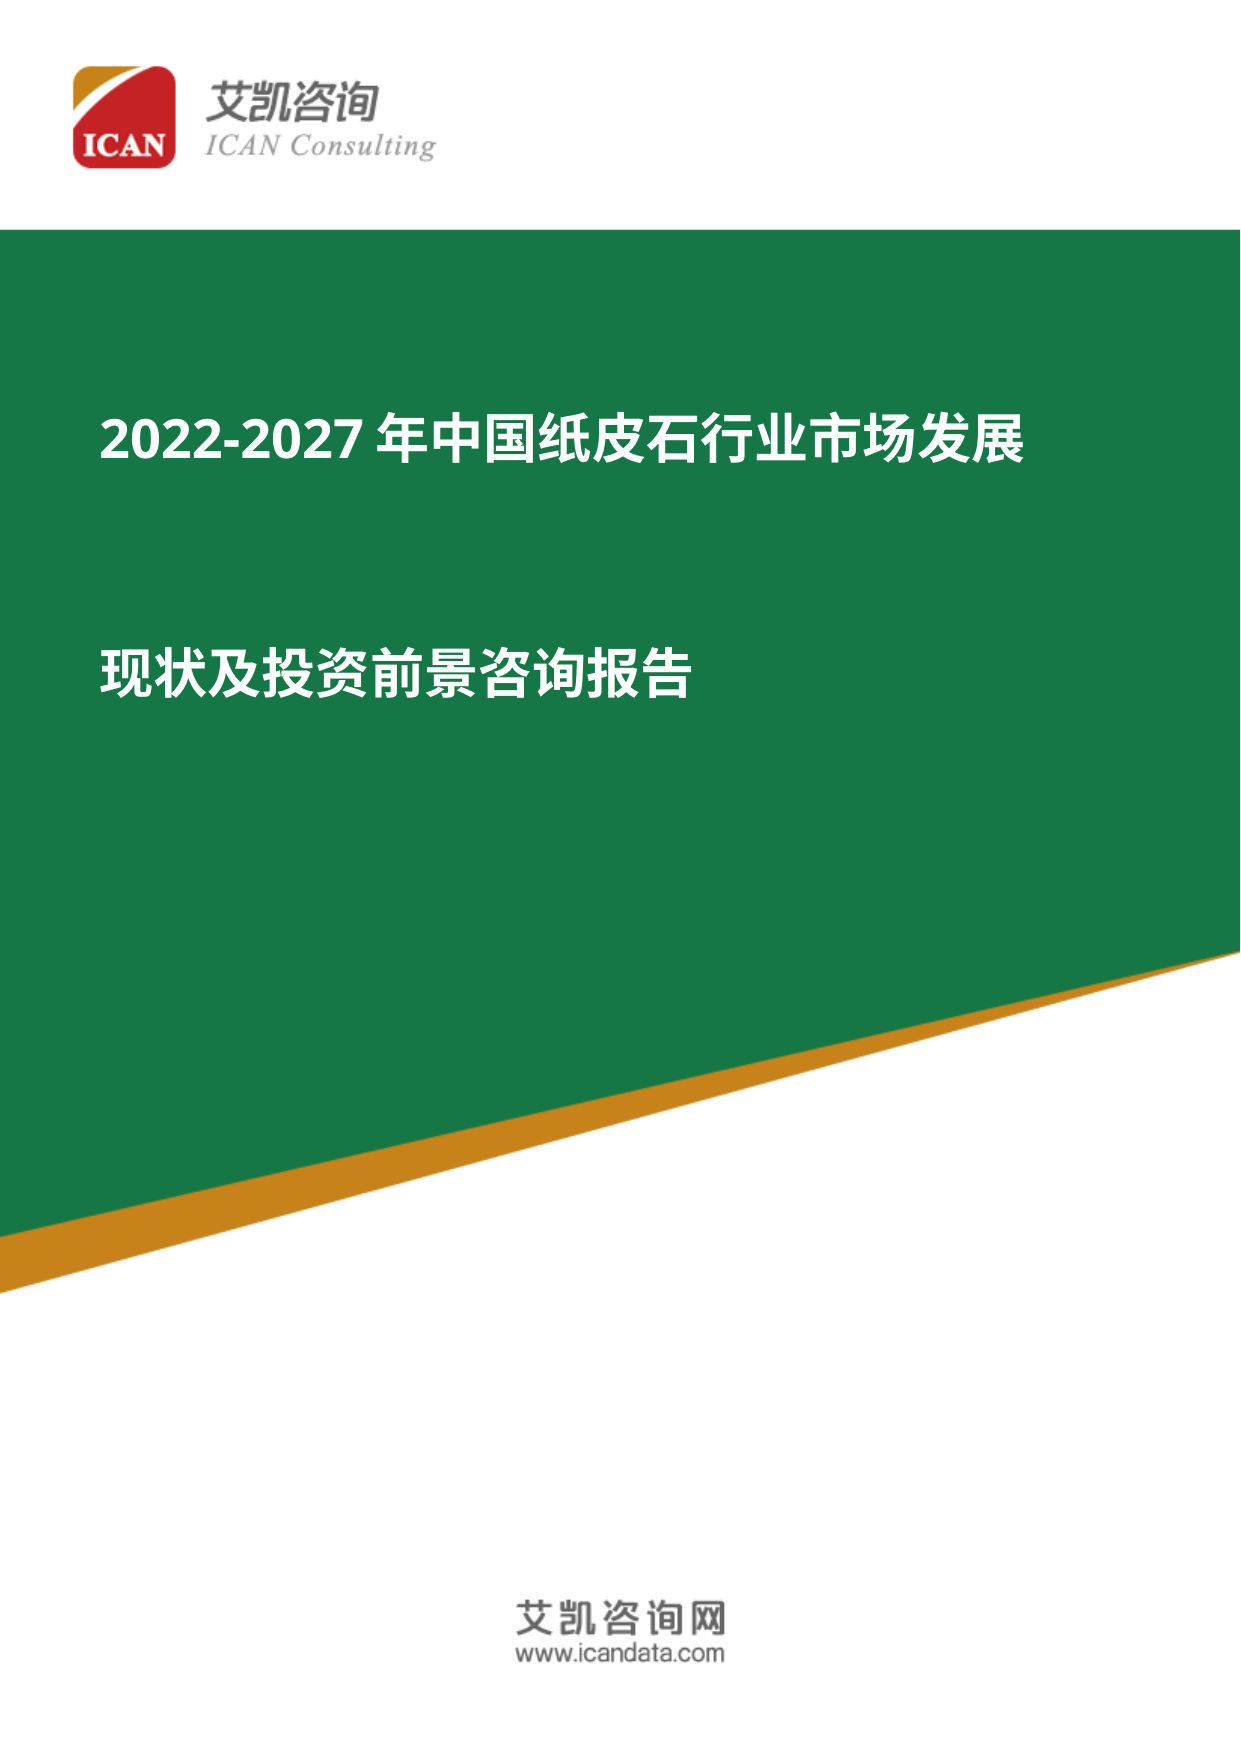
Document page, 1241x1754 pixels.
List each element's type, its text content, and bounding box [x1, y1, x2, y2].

picture [0, 5, 1241, 1754]
subtitle 2022-2027年中国纸皮石行业市场发展现状及投资前景咨询报告 [99, 386, 1053, 718]
